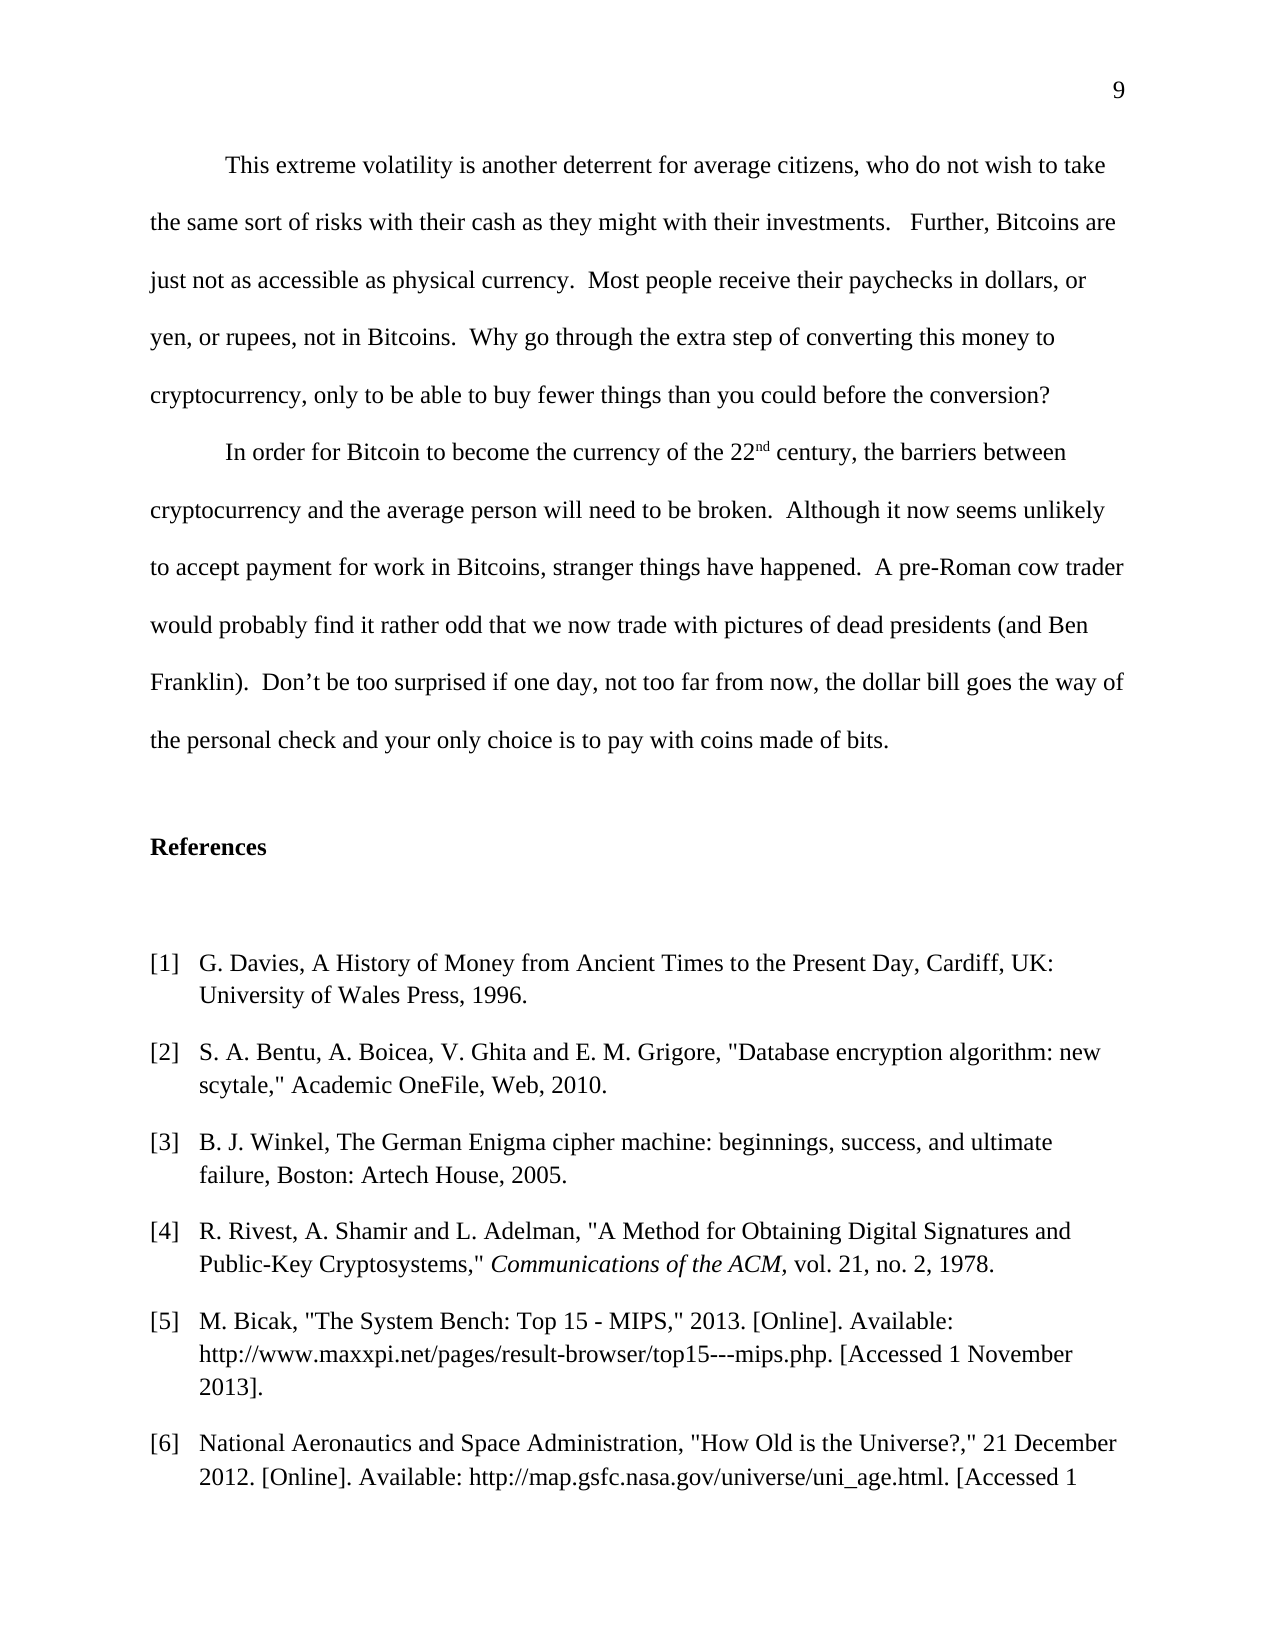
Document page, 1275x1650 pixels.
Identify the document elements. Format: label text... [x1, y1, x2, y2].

text In order for Bitcoin to become the currency of the 22nd century, the barriers between cryptocurrency and the average person will need to be broken. Although it now seems unlikely to accept payment for work in Bitcoins, stranger things have happened. A pre-Roman cow trader would probably find it rather odd that we now trade with pictures of dead presidents (and Ben Franklin). Don’t be too surprised if one day, not too far from now, the dollar bill goes the way of the personal check and your only choice is to pay with coins made of bits. [150, 437, 1125, 754]
text This extreme volatility is another deterrent for average citizens, who do not wish to take the same sort of risks with their cash as they might with their investments. Further, Bitcoins are just not as accessible as physical currency. Most people receive their paychecks in dollars, or yen, or rupees, not in Bitcoins. Why go through the extra step of converting this money to cryptocurrency, only to be able to buy fewer things than you could before the conversion? [150, 150, 1125, 409]
